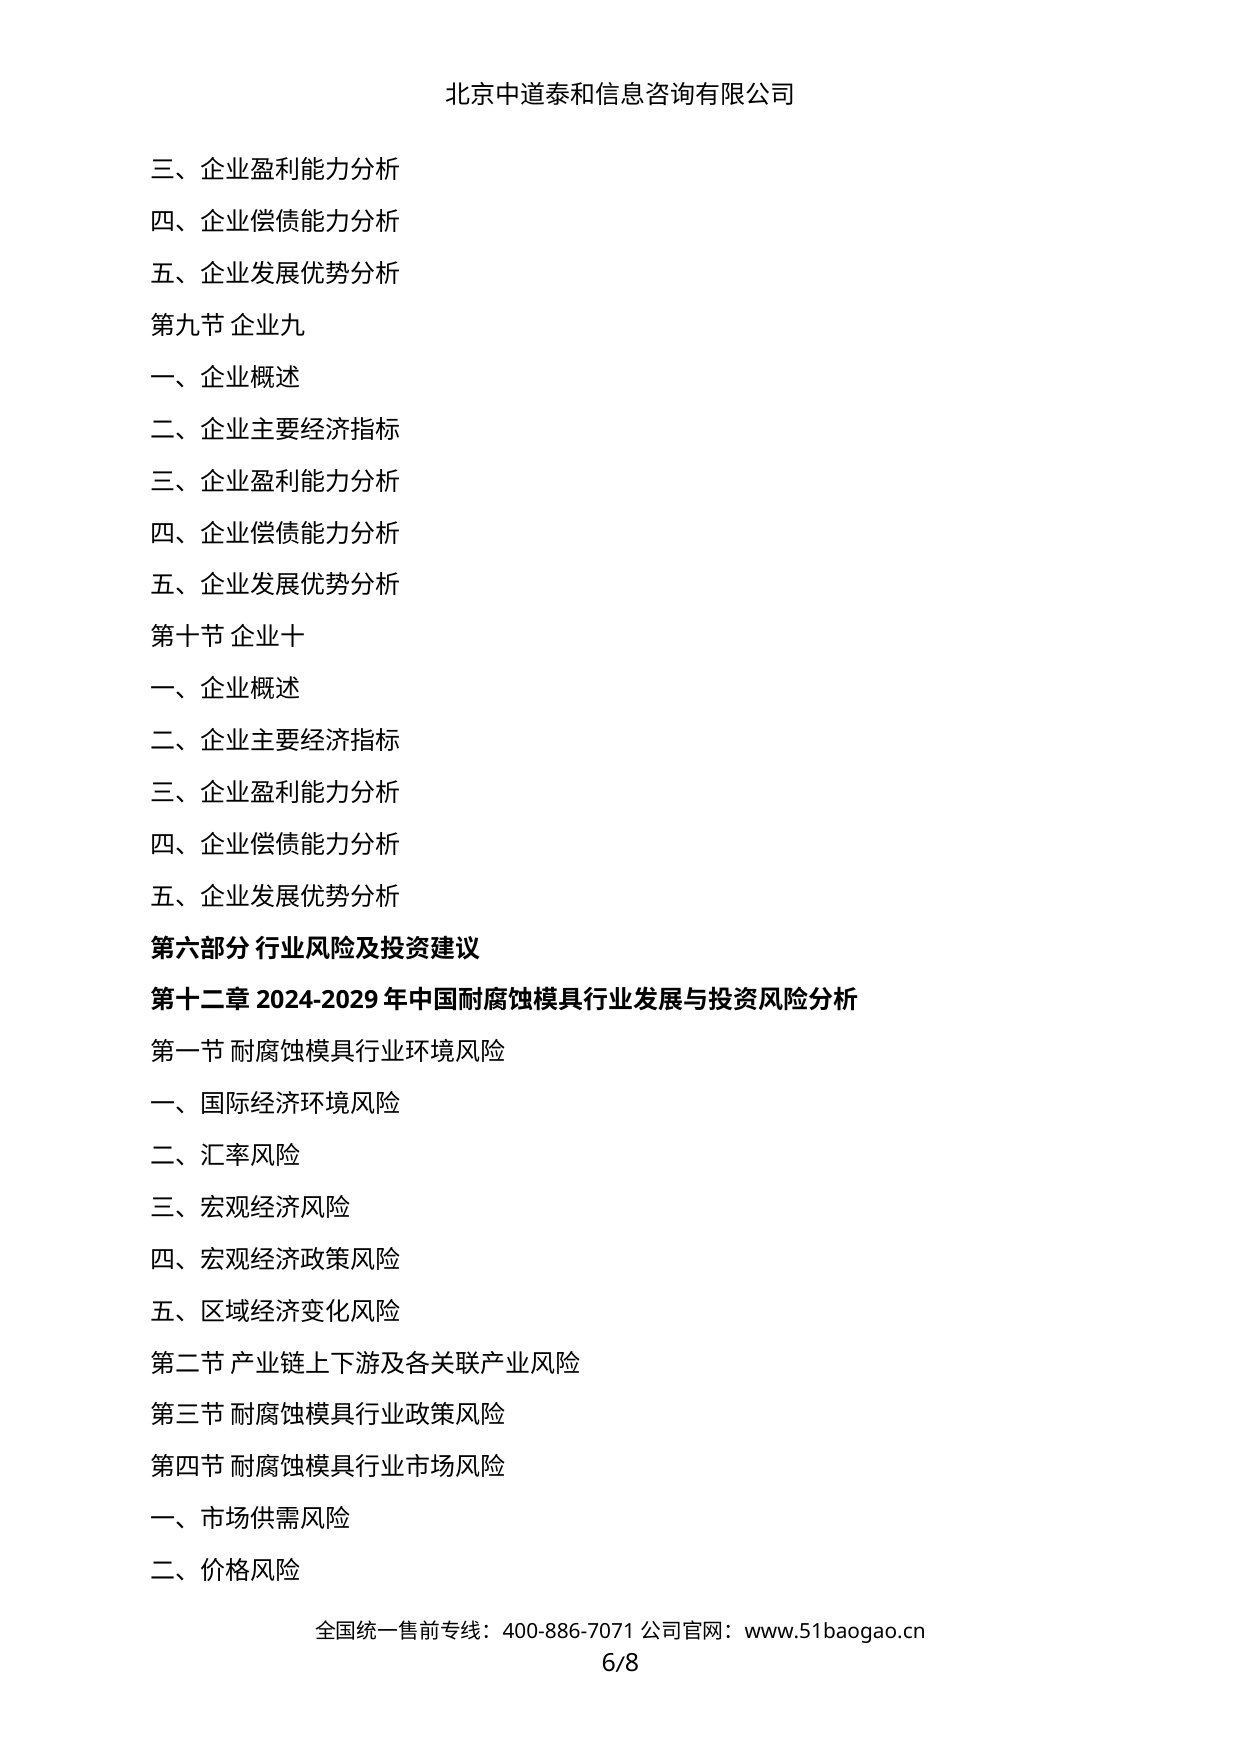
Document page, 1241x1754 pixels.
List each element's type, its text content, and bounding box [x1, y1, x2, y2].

text 四、企业偿债能力分析 [150, 513, 1090, 549]
text 三、宏观经济风险 [150, 1187, 1090, 1224]
text 五、企业发展优势分析 [150, 565, 1090, 601]
text 三、企业盈利能力分析 [150, 461, 1090, 497]
text 第四节 耐腐蚀模具行业市场风险 [150, 1447, 1090, 1483]
text 第一节 耐腐蚀模具行业环境风险 [150, 1032, 1090, 1068]
text 二、企业主要经济指标 [150, 409, 1090, 446]
text 一、国际经济环境风险 [150, 1084, 1090, 1120]
text 五、区域经济变化风险 [150, 1291, 1090, 1327]
text 五、企业发展优势分析 [150, 876, 1090, 912]
text 一、企业概述 [150, 357, 1090, 394]
text 四、企业偿债能力分析 [150, 202, 1090, 238]
text 第二节 产业链上下游及各关联产业风险 [150, 1343, 1090, 1379]
text 三、企业盈利能力分析 [150, 150, 1090, 186]
text 四、企业偿债能力分析 [150, 824, 1090, 861]
text 第九节 企业九 [150, 306, 1090, 342]
text 第六部分 行业风险及投资建议 [150, 928, 1090, 964]
text 第十节 企业十 [150, 617, 1090, 653]
text 第十二章 2024-2029年中国耐腐蚀模具行业发展与投资风险分析 [150, 980, 1090, 1016]
text 三、企业盈利能力分析 [150, 772, 1090, 809]
text 一、市场供需风险 [150, 1499, 1090, 1535]
text 二、企业主要经济指标 [150, 721, 1090, 757]
text 一、企业概述 [150, 669, 1090, 705]
text 二、汇率风险 [150, 1136, 1090, 1172]
text 第三节 耐腐蚀模具行业政策风险 [150, 1395, 1090, 1431]
text 四、宏观经济政策风险 [150, 1239, 1090, 1276]
text 五、企业发展优势分析 [150, 254, 1090, 290]
text 二、价格风险 [150, 1551, 1090, 1587]
